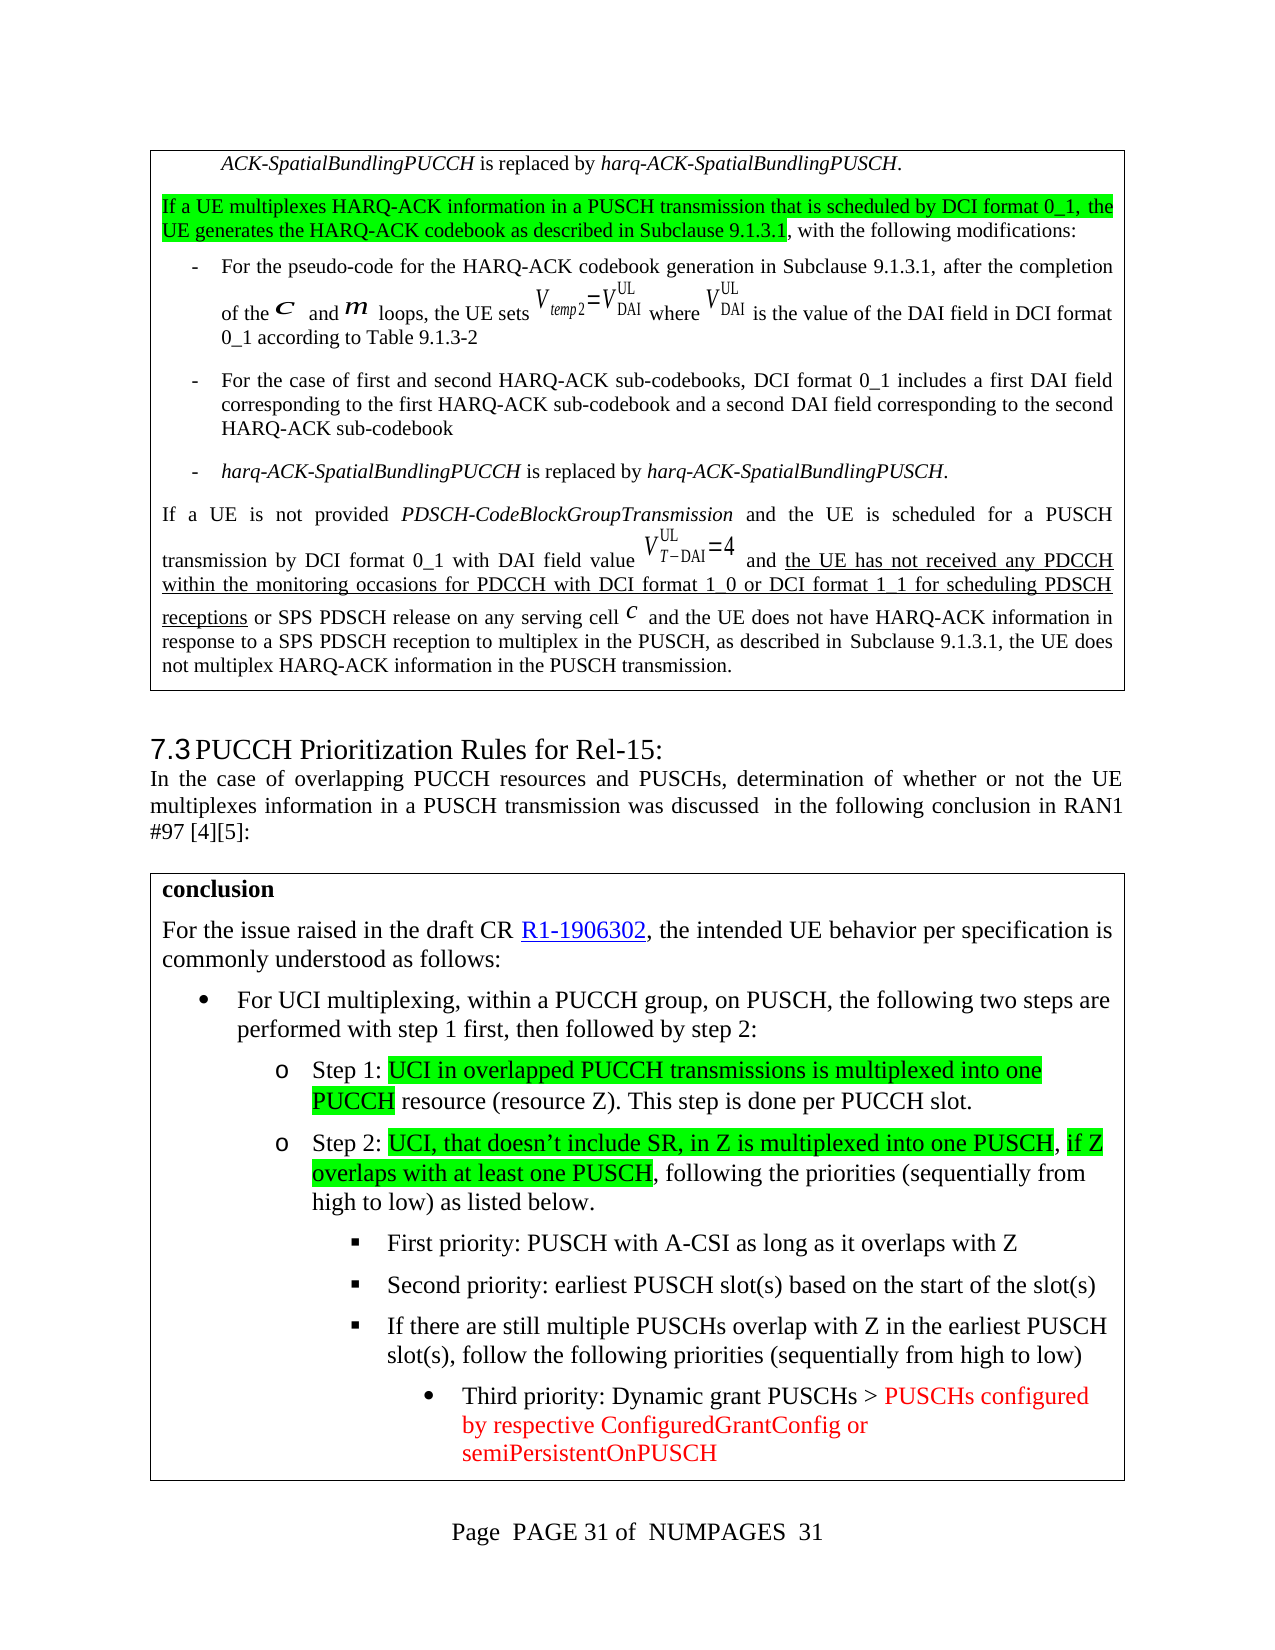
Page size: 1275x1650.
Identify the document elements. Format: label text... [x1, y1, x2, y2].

subtitle PUCCH Prioritization Rules for Rel-15: [150, 732, 1125, 766]
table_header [151, 874, 1124, 1480]
text In the case of overlapping PUCCH resources and PUSCHs, determination of whether or not the UE multiplexes information in a PUSCH transmission was discussed in the following conclusion in RAN1 #97 [4][5]: [150, 766, 1125, 844]
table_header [151, 151, 1124, 689]
